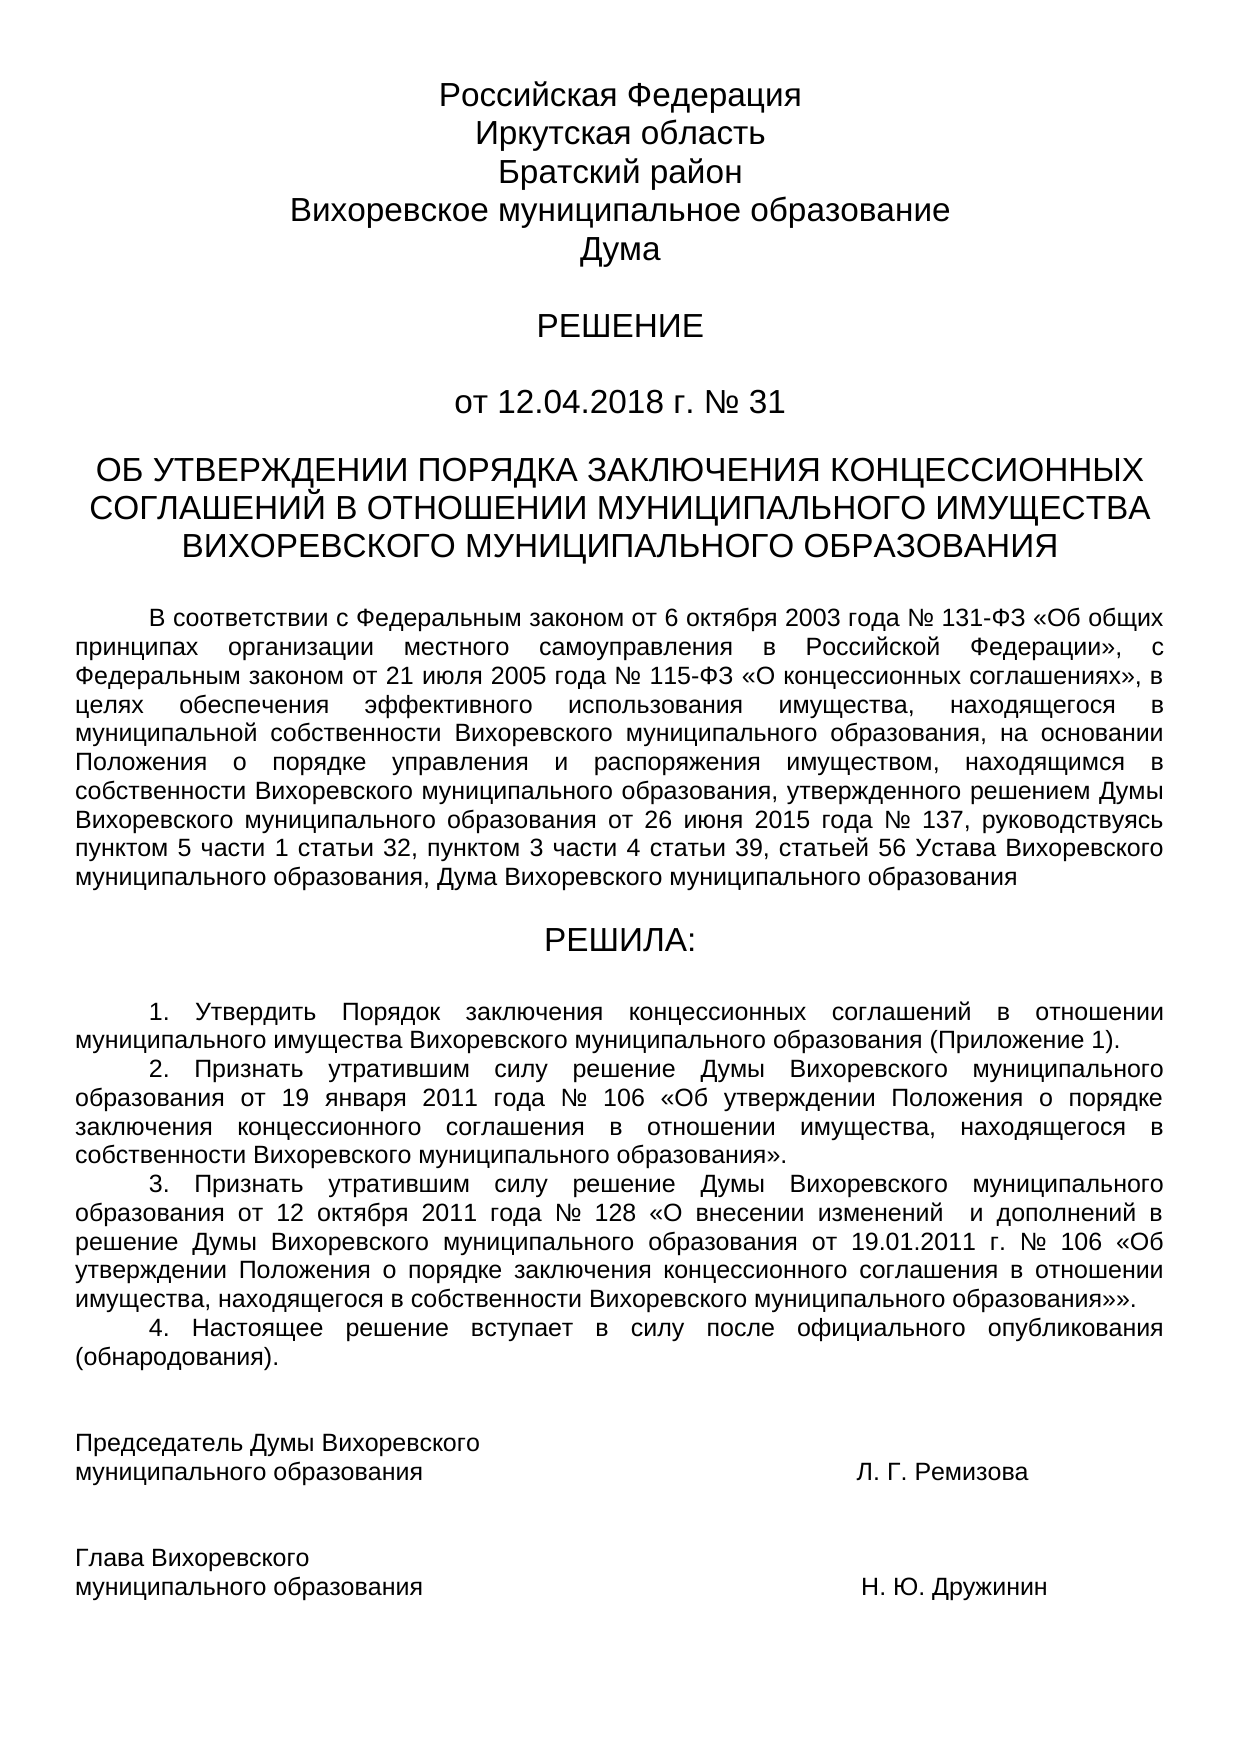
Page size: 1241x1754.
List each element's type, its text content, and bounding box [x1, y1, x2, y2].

text 2. Признать утратившим силу решение Думы Вихоревского муниципального образования от 19 января 2011 года № 106 «Об утверждении Положения о порядке заключения концессионного соглашения в отношении имущества, находящегося в собственности Вихоревского муниципального образования». [75, 1054, 1165, 1169]
text Дума [75, 229, 1165, 267]
text ОБ УТВЕРЖДЕНИИ ПОРЯДКА ЗАКЛЮЧЕНИЯ КОНЦЕССИОННЫХ СОГЛАШЕНИЙ В ОТНОШЕНИИ МУНИЦИПАЛЬНОГО ИМУЩЕСТВА ВИХОРЕВСКОГО МУНИЦИПАЛЬНОГО ОБРАЗОВАНИЯ [75, 450, 1165, 565]
text муниципального образования Н. Ю. Дружинин [75, 1572, 1165, 1600]
text Российская Федерация [75, 75, 1165, 113]
text от 12.04.2018 г. № 31 [75, 382, 1165, 421]
text 3. Признать утратившим силу решение Думы Вихоревского муниципального образования от 12 октября 2011 года № 128 «О внесении изменений и дополнений в решение Думы Вихоревского муниципального образования от 19.01.2011 г. № 106 «Об утверждении Положения о порядке заключения концессионного соглашения в отношении имущества, находящегося в собственности Вихоревского муниципального образования»». [75, 1169, 1165, 1313]
text муниципального образования Л. Г. Ремизова [75, 1457, 1165, 1485]
text Председатель Думы Вихоревского [75, 1428, 1165, 1457]
text Глава Вихоревского [75, 1543, 1165, 1572]
text Иркутская область [75, 113, 1165, 152]
text РЕШЕНИЕ [75, 306, 1165, 344]
text 1. Утвердить Порядок заключения концессионных соглашений в отношении муниципального имущества Вихоревского муниципального образования (Приложение 1). [75, 997, 1165, 1054]
text Вихоревское муниципальное образование [75, 190, 1165, 229]
text 4. Настоящее решение вступает в силу после официального опубликования (обнародования). [75, 1313, 1165, 1370]
text В соответствии с Федеральным законом от 6 октября 2003 года № 131-ФЗ «Об общих принципах организации местного самоуправления в Российской Федерации», с Федеральным законом от 21 июля 2005 года № 115-ФЗ «О концессионных соглашениях», в целях обеспечения эффективного использования имущества, находящегося в муниципальной собственности Вихоревского муниципального образования, на основании Положения о порядке управления и распоряжения имуществом, находящимся в собственности Вихоревского муниципального образования, утвержденного решением Думы Вихоревского муниципального образования от 26 июня 2015 года № 137, руководствуясь пунктом 5 части 1 статьи 32, пунктом 3 части 4 статьи 39, статьей 56 Устава Вихоревского муниципального образования, Дума Вихоревского муниципального образования [75, 603, 1165, 891]
text РЕШИЛА: [75, 920, 1165, 958]
text Братский район [75, 152, 1165, 190]
